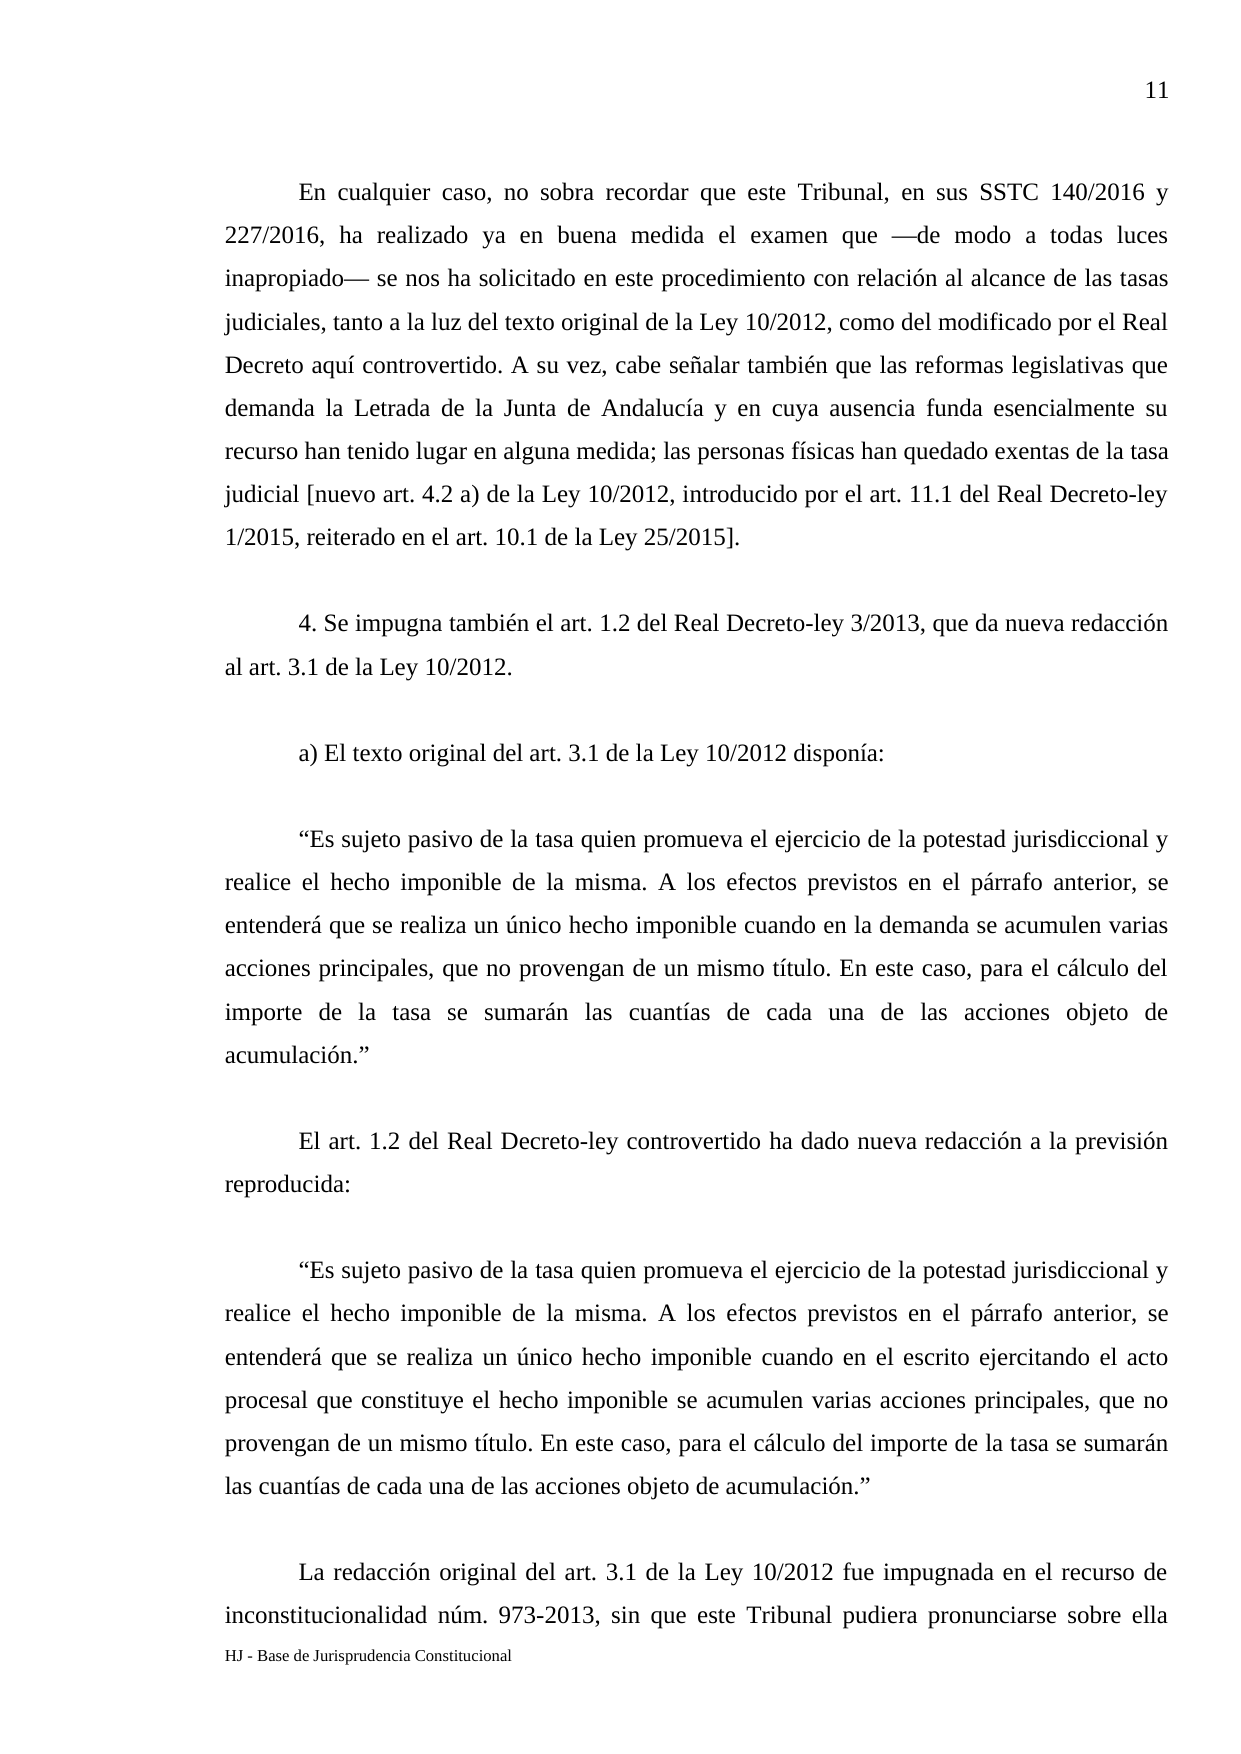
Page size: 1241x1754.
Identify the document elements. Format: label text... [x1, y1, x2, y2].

text a) El texto original del art. 3.1 de la Ley 10/2012 disponía: [224, 738, 1169, 767]
text 4. Se impugna también el art. 1.2 del Real Decreto-ley 3/2013, que da nueva redacción al art. 3.1 de la Ley 10/2012. [224, 608, 1169, 680]
text En cualquier caso, no sobra recordar que este Tribunal, en sus SSTC 140/2016 y 227/2016, ha realizado ya en buena medida el examen que —de modo a todas luces inapropiado— se nos ha solicitado en este procedimiento con relación al alcance de las tasas judiciales, tanto a la luz del texto original de la Ley 10/2012, como del modificado por el Real Decreto aquí controvertido. A su vez, cabe señalar también que las reformas legislativas que demanda la Letrada de la Junta de Andalucía y en cuya ausencia funda esencialmente su recurso han tenido lugar en alguna medida; las personas físicas han quedado exentas de la tasa judicial [nuevo art. 4.2 a) de la Ley 10/2012, introducido por el art. 11.1 del Real Decreto-ley 1/2015, reiterado en el art. 10.1 de la Ley 25/2015]. [224, 177, 1169, 551]
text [224, 1557, 1169, 1629]
text El art. 1.2 del Real Decreto-ley controvertido ha dado nueva redacción a la previsión reproducida: [224, 1126, 1169, 1198]
text “Es sujeto pasivo de la tasa quien promueva el ejercicio de la potestad jurisdiccional y realice el hecho imponible de la misma. A los efectos previstos en el párrafo anterior, se entenderá que se realiza un único hecho imponible cuando en el escrito ejercitando el acto procesal que constituye el hecho imponible se acumulen varias acciones principales, que no provengan de un mismo título. En este caso, para el cálculo del importe de la tasa se sumarán las cuantías de cada una de las acciones objeto de acumulación.” [224, 1255, 1169, 1500]
text “Es sujeto pasivo de la tasa quien promueva el ejercicio de la potestad jurisdiccional y realice el hecho imponible de la misma. A los efectos previstos en el párrafo anterior, se entenderá que se realiza un único hecho imponible cuando en la demanda se acumulen varias acciones principales, que no provengan de un mismo título. En este caso, para el cálculo del importe de la tasa se sumarán las cuantías de cada una de las acciones objeto de acumulación.” [224, 824, 1169, 1068]
